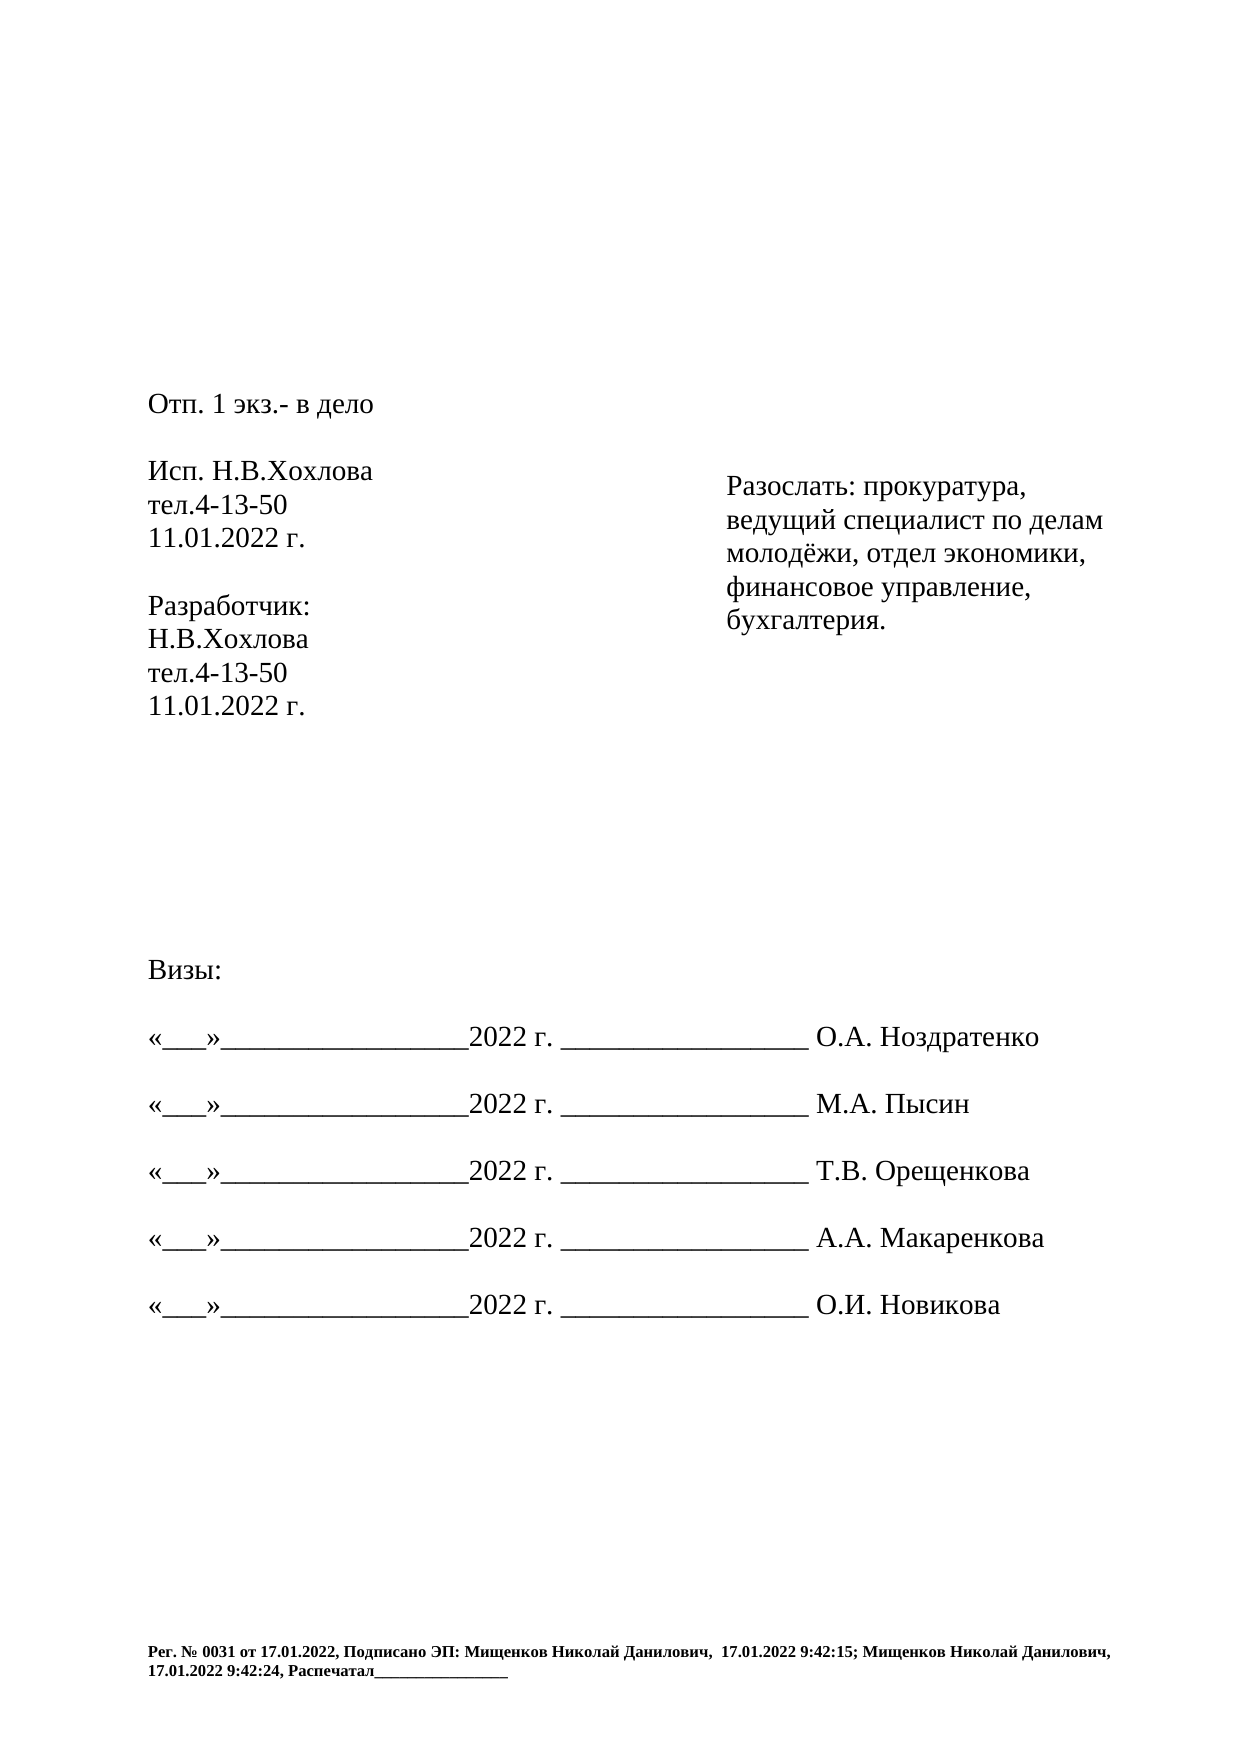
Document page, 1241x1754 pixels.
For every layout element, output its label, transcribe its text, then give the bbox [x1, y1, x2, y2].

text «___»_________________2022 г. _________________ О.А. Ноздратенко [148, 1019, 1181, 1052]
text тел.4-13-50 [148, 487, 711, 521]
text «___»_________________2022 г. _________________ О.И. Новикова [148, 1287, 1181, 1321]
text Исп. Н.В.Хохлова [148, 453, 1181, 487]
text Н.В.Хохлова [148, 621, 711, 655]
text 11.01.2022 г. [148, 688, 711, 722]
text «___»_________________2022 г. _________________ Т.В. Орещенкова [148, 1153, 1181, 1187]
text Визы: [148, 952, 1181, 985]
text «___»_________________2022 г. _________________ М.А. Пысин [148, 1086, 1181, 1119]
text Отп. 1 экз.- в дело [148, 386, 1181, 420]
text тел.4-13-50 [148, 655, 711, 688]
text 11.01.2022 г. [148, 521, 711, 554]
text «___»_________________2022 г. _________________ А.А. Макаренкова [148, 1220, 1181, 1254]
text Разработчик: [148, 588, 711, 621]
